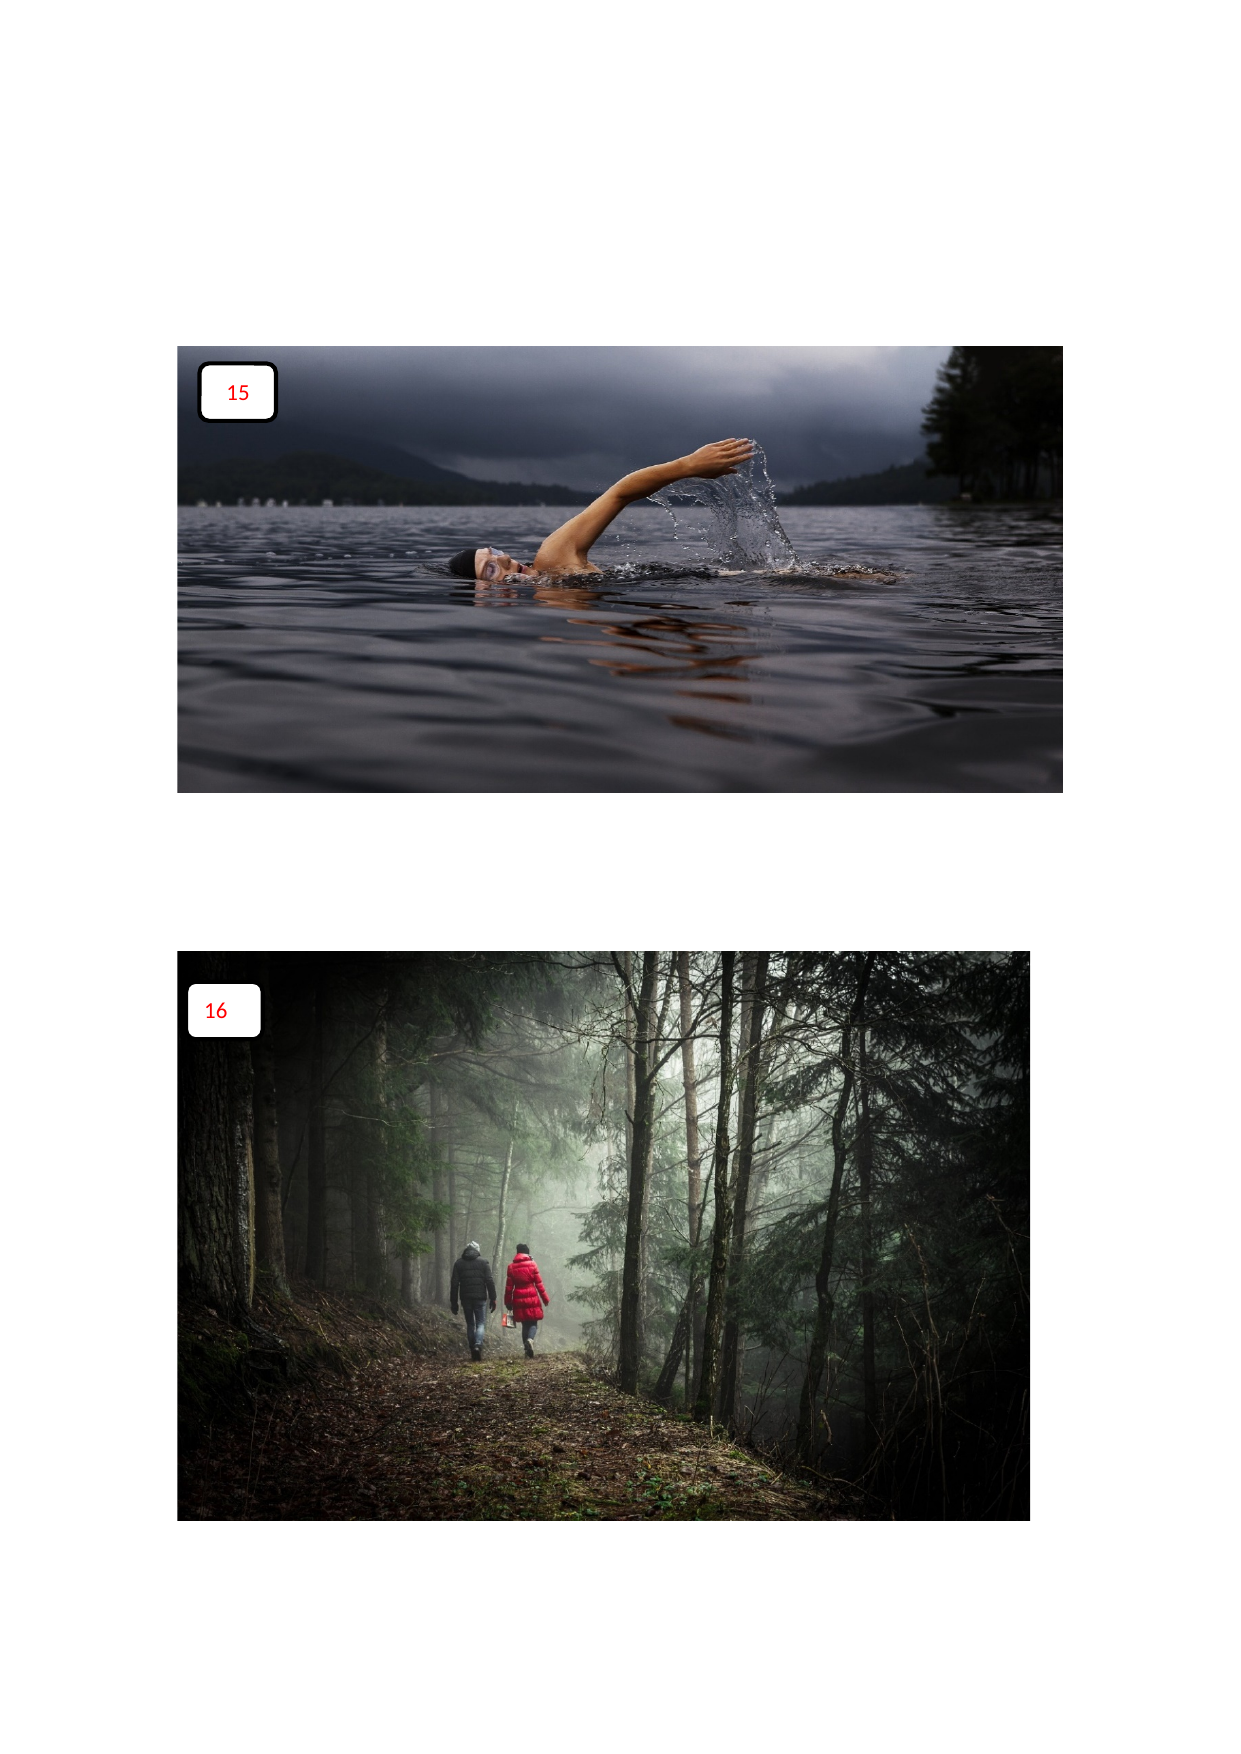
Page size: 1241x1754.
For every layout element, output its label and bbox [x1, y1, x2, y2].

picture [177, 346, 1063, 793]
picture [177, 951, 1031, 1521]
